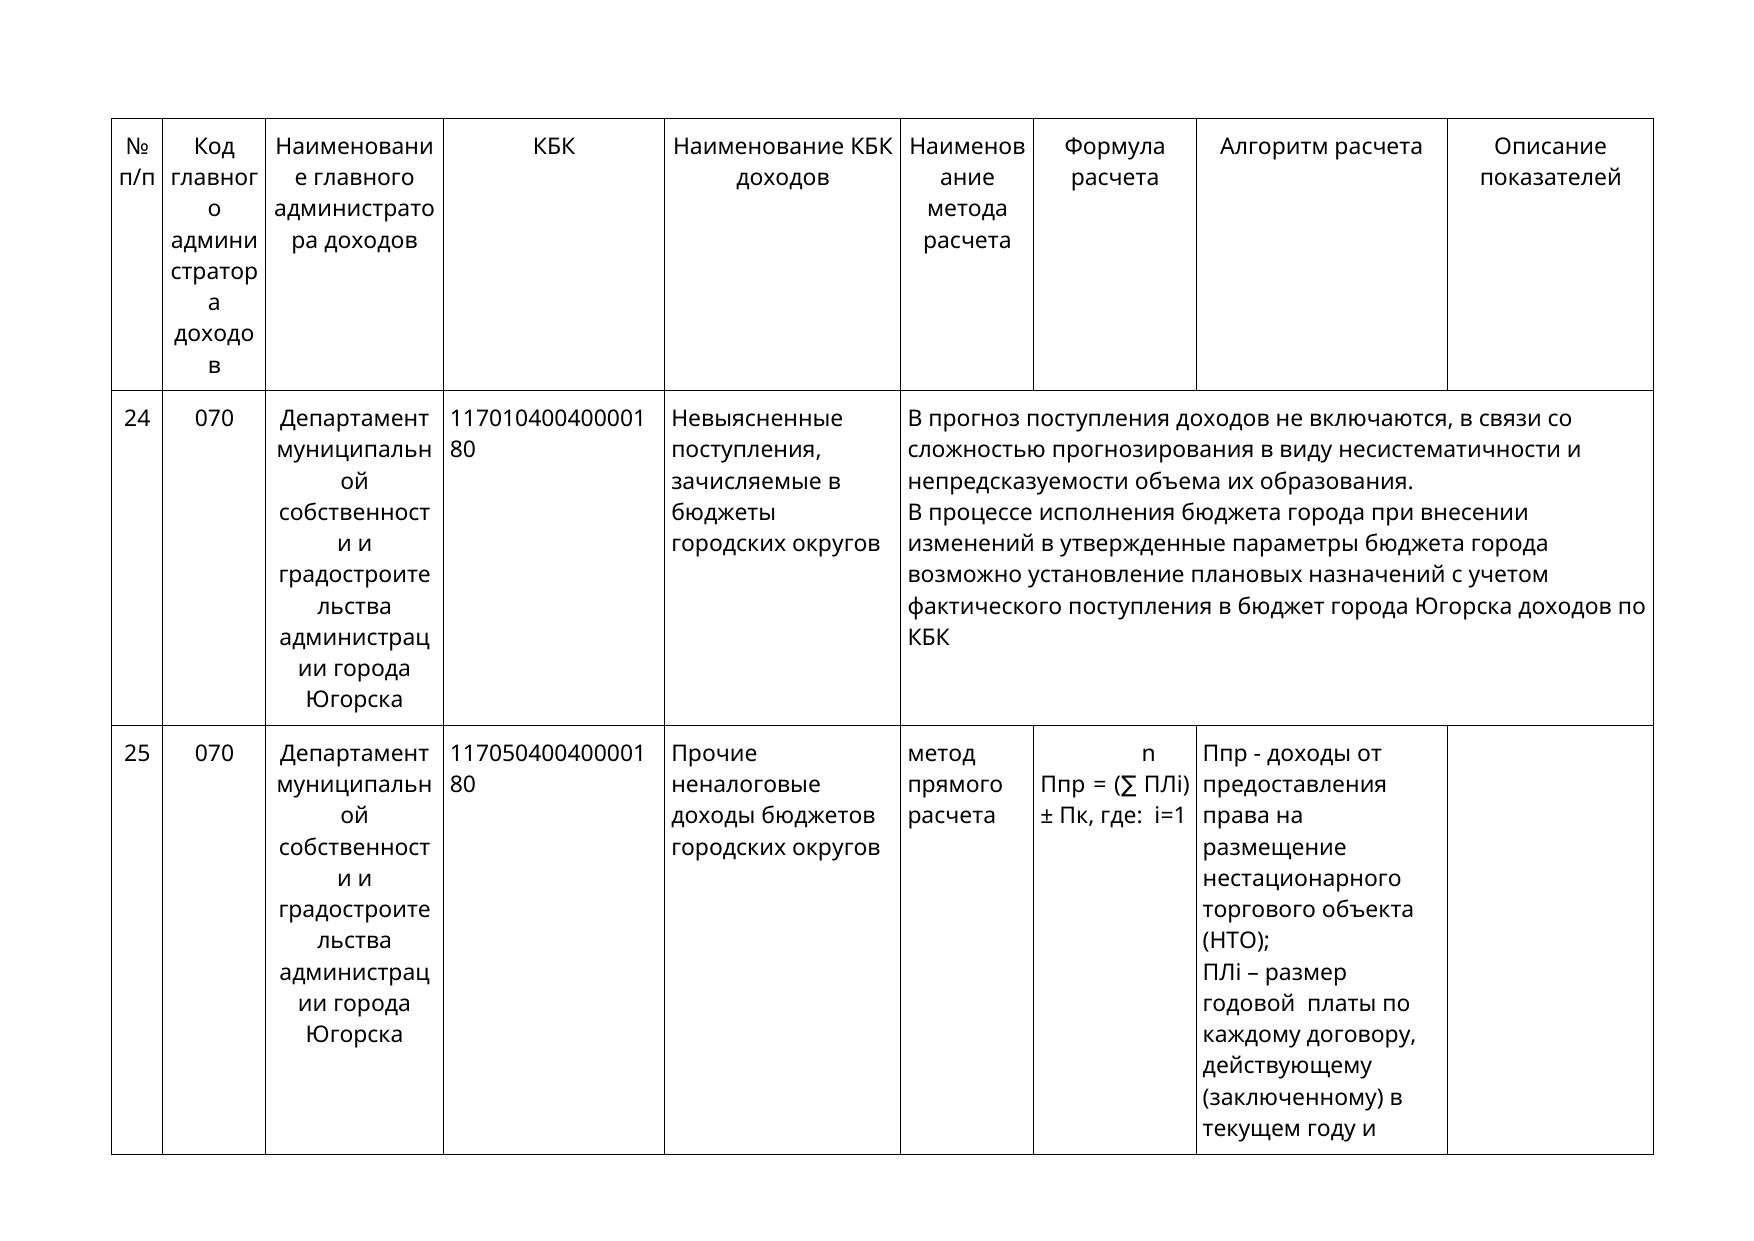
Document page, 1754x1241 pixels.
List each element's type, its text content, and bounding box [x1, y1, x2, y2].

table_header Алгоритм расчета [1197, 119, 1447, 390]
table_cell Департамент муниципальной собственности и градостроительства администрации города Югорска [266, 391, 443, 725]
table_cell метод прямого расчета [901, 726, 1033, 1154]
table_cell 24 [112, 391, 162, 725]
table_header Наименование КБК доходов [665, 119, 900, 390]
table_header Код главного администратора доходов [163, 119, 265, 390]
table_cell Департамент муниципальной собственности и градостроительства администрации города Югорска [266, 726, 443, 1154]
table_cell Невыясненные поступления, зачисляемые в бюджеты городских округов [665, 391, 900, 725]
table_header Формула расчета [1034, 119, 1196, 390]
table_cell Прочие неналоговые доходы бюджетов городских округов [665, 726, 900, 1154]
table_header Описание показателей [1448, 119, 1653, 390]
table_header Наименование метода расчета [901, 119, 1033, 390]
table_cell В прогноз поступления доходов не включаются, в связи со сложностью прогнозирования в виду несистематичности и непредсказуемости объема их образования. В процессе исполнения бюджета города при внесении изменений в утвержденные параметры бюджета города возможно установление плановых назначений с учетом фактического поступления в бюджет города Югорска доходов по КБК [901, 391, 1653, 725]
table_cell 11705040040000180 [444, 726, 664, 1154]
table_cell [1448, 726, 1653, 1154]
table_cell 070 [163, 391, 265, 725]
table_cell 11701040040000180 [444, 391, 664, 725]
table_cell n Ппр = (∑ ПЛi) ± Пк, где: i=1 [1034, 726, 1196, 1154]
table_cell Ппр - доходы от предоставления права на размещение нестационарного торгового объекта (НТО); ПЛi – размер годовой платы по каждому договору, действующему (заключенному) в текущем году и планируемому к заключению в очередном финансовом году и плановом периоде; Пк – показатель корректировки, позволяющий скорректировать плановое значение показателя доходов, в очередном финансовом году и плановом периоде, с учетом внесения изменений в постановлением администрации города Югорска О порядке расчета начальной (минимальной) цены договора на размещение нестационарных торговых объектов на территории города Югорска; n - количество договоров действующих (заключенных) в текущем году и планируемых к заключению в очередном финансовом году и плановом периоде. [1197, 726, 1447, 1154]
table_cell 25 [112, 726, 162, 1154]
table_header Наименование главного администратора доходов [266, 119, 443, 390]
table_header КБК [444, 119, 664, 390]
table_cell 070 [163, 726, 265, 1154]
table_header № п/п [112, 119, 162, 390]
